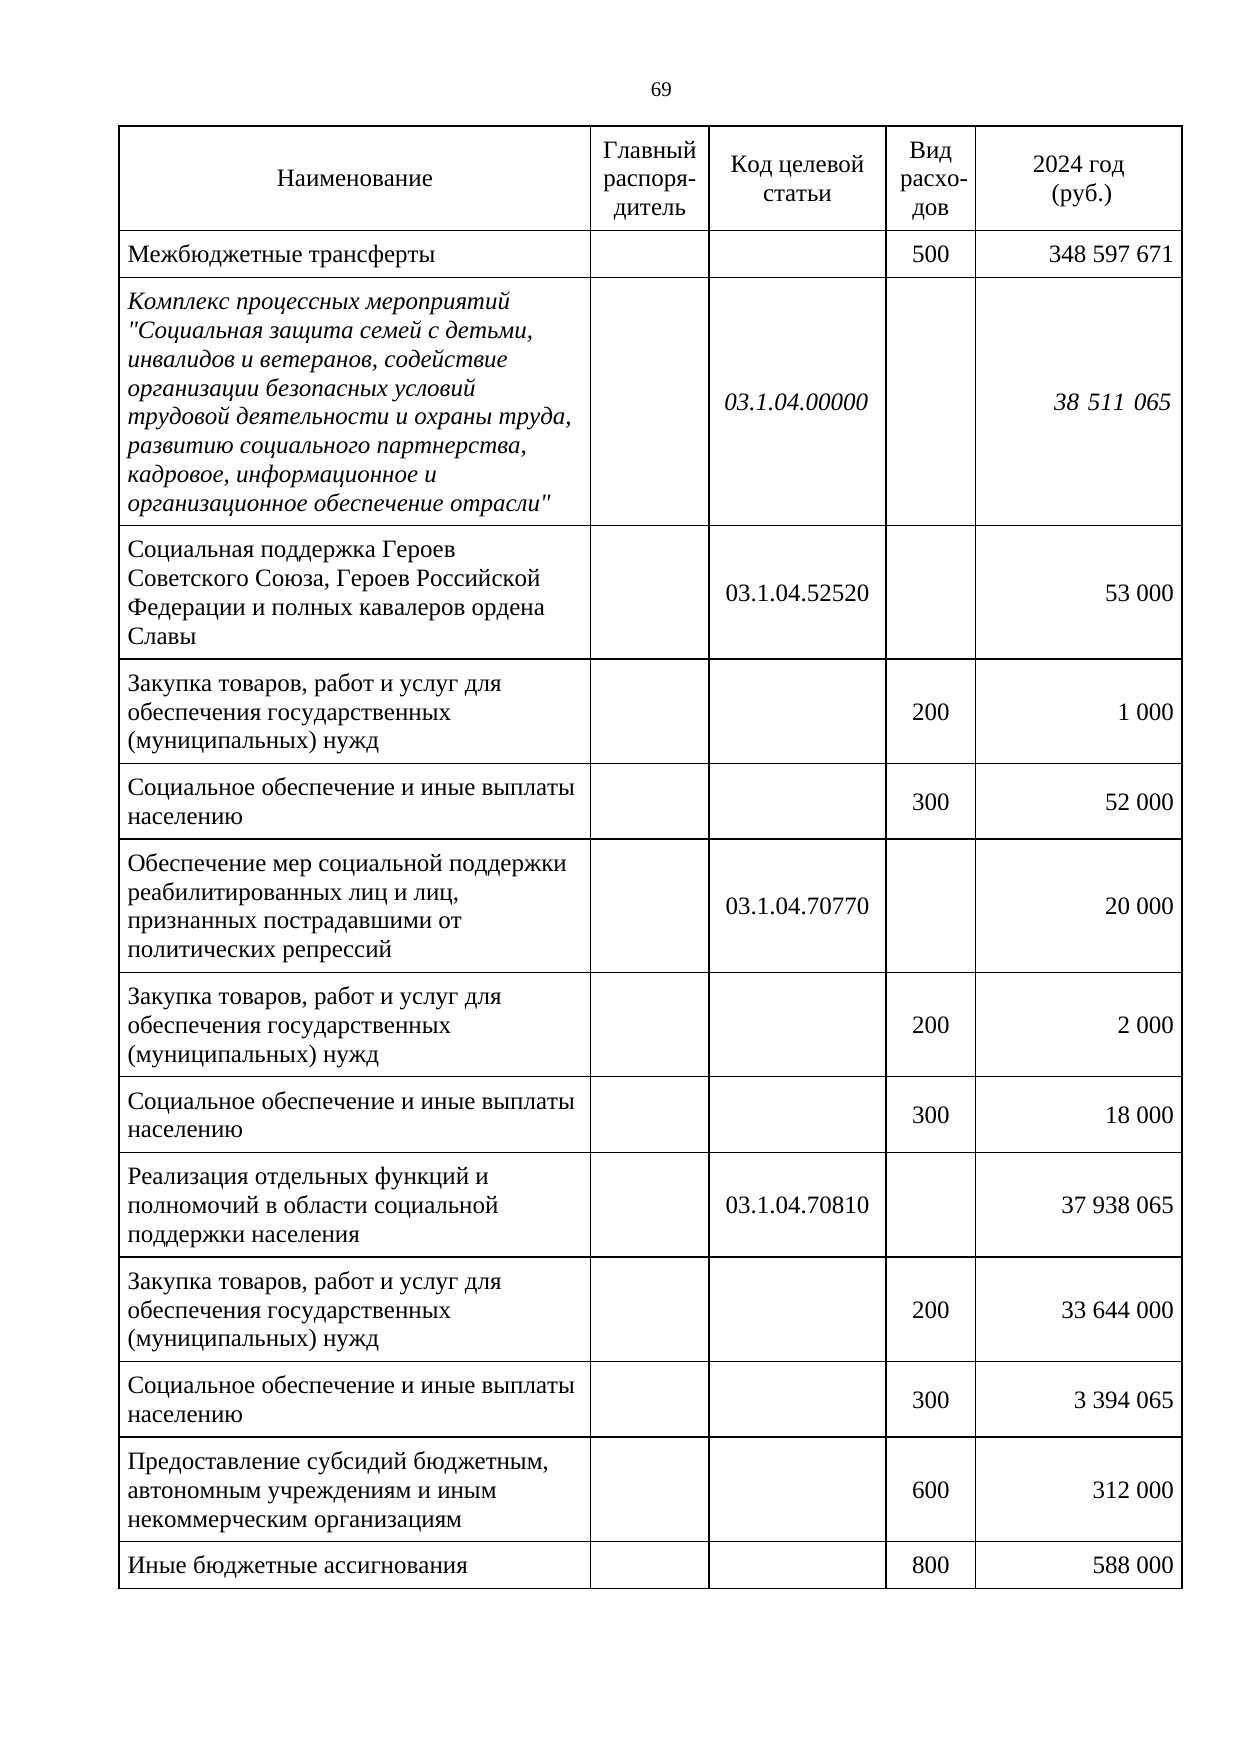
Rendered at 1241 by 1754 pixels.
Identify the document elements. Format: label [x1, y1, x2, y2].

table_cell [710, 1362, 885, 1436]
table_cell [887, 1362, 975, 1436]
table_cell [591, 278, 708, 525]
table_header [120, 127, 590, 229]
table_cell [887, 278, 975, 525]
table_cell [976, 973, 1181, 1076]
table_header [591, 127, 708, 229]
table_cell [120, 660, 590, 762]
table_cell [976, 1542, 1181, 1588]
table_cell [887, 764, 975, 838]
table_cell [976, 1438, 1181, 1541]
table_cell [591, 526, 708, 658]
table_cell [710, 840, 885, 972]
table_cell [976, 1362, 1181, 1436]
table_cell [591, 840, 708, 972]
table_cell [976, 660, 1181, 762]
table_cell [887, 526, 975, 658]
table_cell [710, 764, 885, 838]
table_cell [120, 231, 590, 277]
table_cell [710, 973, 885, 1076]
table_header [710, 127, 885, 229]
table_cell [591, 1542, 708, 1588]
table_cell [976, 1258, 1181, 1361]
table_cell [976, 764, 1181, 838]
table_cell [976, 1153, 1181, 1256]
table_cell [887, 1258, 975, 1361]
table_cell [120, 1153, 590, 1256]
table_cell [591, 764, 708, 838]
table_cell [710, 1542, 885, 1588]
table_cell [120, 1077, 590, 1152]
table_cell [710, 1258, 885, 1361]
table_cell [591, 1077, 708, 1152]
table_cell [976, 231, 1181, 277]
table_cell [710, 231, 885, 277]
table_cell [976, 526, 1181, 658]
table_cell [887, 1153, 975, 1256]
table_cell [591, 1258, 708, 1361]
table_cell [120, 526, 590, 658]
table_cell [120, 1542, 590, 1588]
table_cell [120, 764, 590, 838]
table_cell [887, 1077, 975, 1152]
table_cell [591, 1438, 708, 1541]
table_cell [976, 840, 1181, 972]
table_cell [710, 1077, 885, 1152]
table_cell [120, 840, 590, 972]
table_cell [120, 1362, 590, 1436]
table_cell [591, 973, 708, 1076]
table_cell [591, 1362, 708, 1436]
table_header [887, 127, 975, 229]
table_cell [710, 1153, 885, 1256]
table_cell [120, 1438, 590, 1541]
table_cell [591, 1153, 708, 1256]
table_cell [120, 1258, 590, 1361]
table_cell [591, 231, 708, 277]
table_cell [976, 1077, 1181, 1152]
table_header [976, 127, 1181, 229]
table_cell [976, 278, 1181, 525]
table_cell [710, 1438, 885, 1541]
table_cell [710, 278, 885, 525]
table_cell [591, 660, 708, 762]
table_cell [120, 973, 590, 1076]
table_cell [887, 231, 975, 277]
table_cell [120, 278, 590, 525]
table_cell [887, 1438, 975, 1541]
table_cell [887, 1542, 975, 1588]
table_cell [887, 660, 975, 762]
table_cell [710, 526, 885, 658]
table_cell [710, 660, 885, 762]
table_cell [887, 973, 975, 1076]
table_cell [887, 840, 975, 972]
